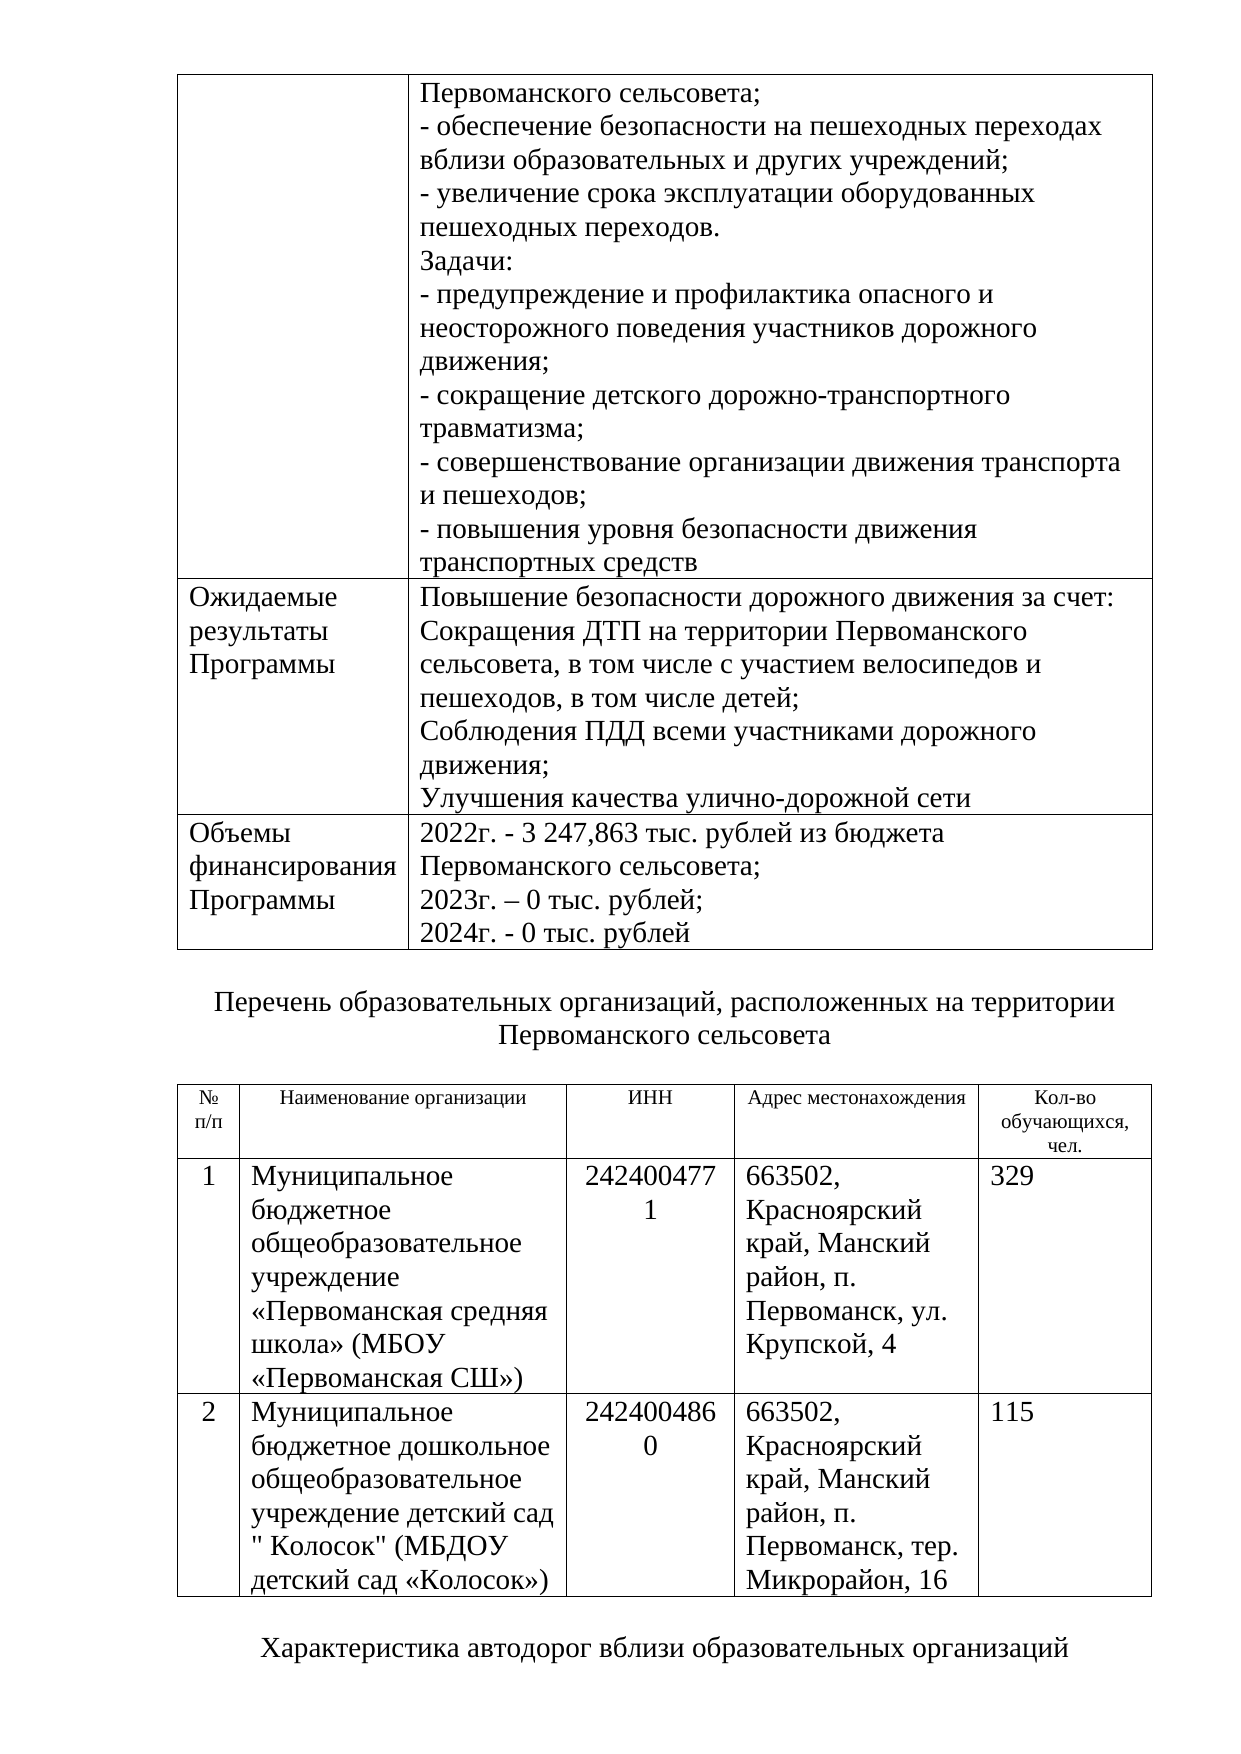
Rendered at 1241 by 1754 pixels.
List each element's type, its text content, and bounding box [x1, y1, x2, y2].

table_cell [409, 75, 1152, 578]
table_cell 663502, Красноярский край, Манский район, п. Первоманск, ул. Крупской, 4 [735, 1159, 978, 1393]
table_cell 2424004771 [567, 1159, 734, 1393]
table_cell Муниципальное бюджетное общеобразовательное учреждение «Первоманская средняя школа» (МБОУ «Первоманская СШ») [240, 1159, 566, 1393]
table_cell Муниципальное бюджетное дошкольное общеобразовательное учреждение детский сад " Колосок" (МБДОУ детский сад «Колосок») [240, 1394, 566, 1596]
table_cell 115 [979, 1394, 1151, 1596]
table_cell 2 [178, 1394, 239, 1596]
table_cell Повышение безопасности дорожного движения за счет: Сокращения ДТП на территории Первоманского сельсовета, в том числе с участием велосипедов и пешеходов, в том числе детей; Соблюдения ПДД всеми участниками дорожного движения; Улучшения качества улично-дорожной сети [409, 579, 1152, 814]
table_cell Объемы финансирования Программы [178, 815, 408, 949]
table_cell 2022г. - 3 247,863 тыс. рублей из бюджета Первоманского сельсовета; 2023г. – 0 тыс. рублей; 2024г. - 0 тыс. рублей [409, 815, 1152, 949]
table_cell 1 [178, 1159, 239, 1393]
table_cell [178, 75, 408, 578]
table_header Адрес местонахождения [735, 1085, 978, 1157]
table_cell 329 [979, 1159, 1151, 1393]
table_cell Ожидаемые результаты Программы [178, 579, 408, 814]
text Перечень образовательных организаций, расположенных на территории Первоманского сельсовета [177, 984, 1152, 1051]
table_header № п/п [178, 1085, 239, 1157]
table_cell 663502, Красноярский край, Манский район, п. Первоманск, тер. Микрорайон, 16 [735, 1394, 978, 1596]
table_header Наименование организации [240, 1085, 566, 1157]
table_header ИНН [567, 1085, 734, 1157]
table_header Кол-во обучающихся, чел. [979, 1085, 1151, 1157]
text Характеристика автодорог вблизи образовательных организаций [177, 1630, 1152, 1664]
table_cell 2424004860 [567, 1394, 734, 1596]
